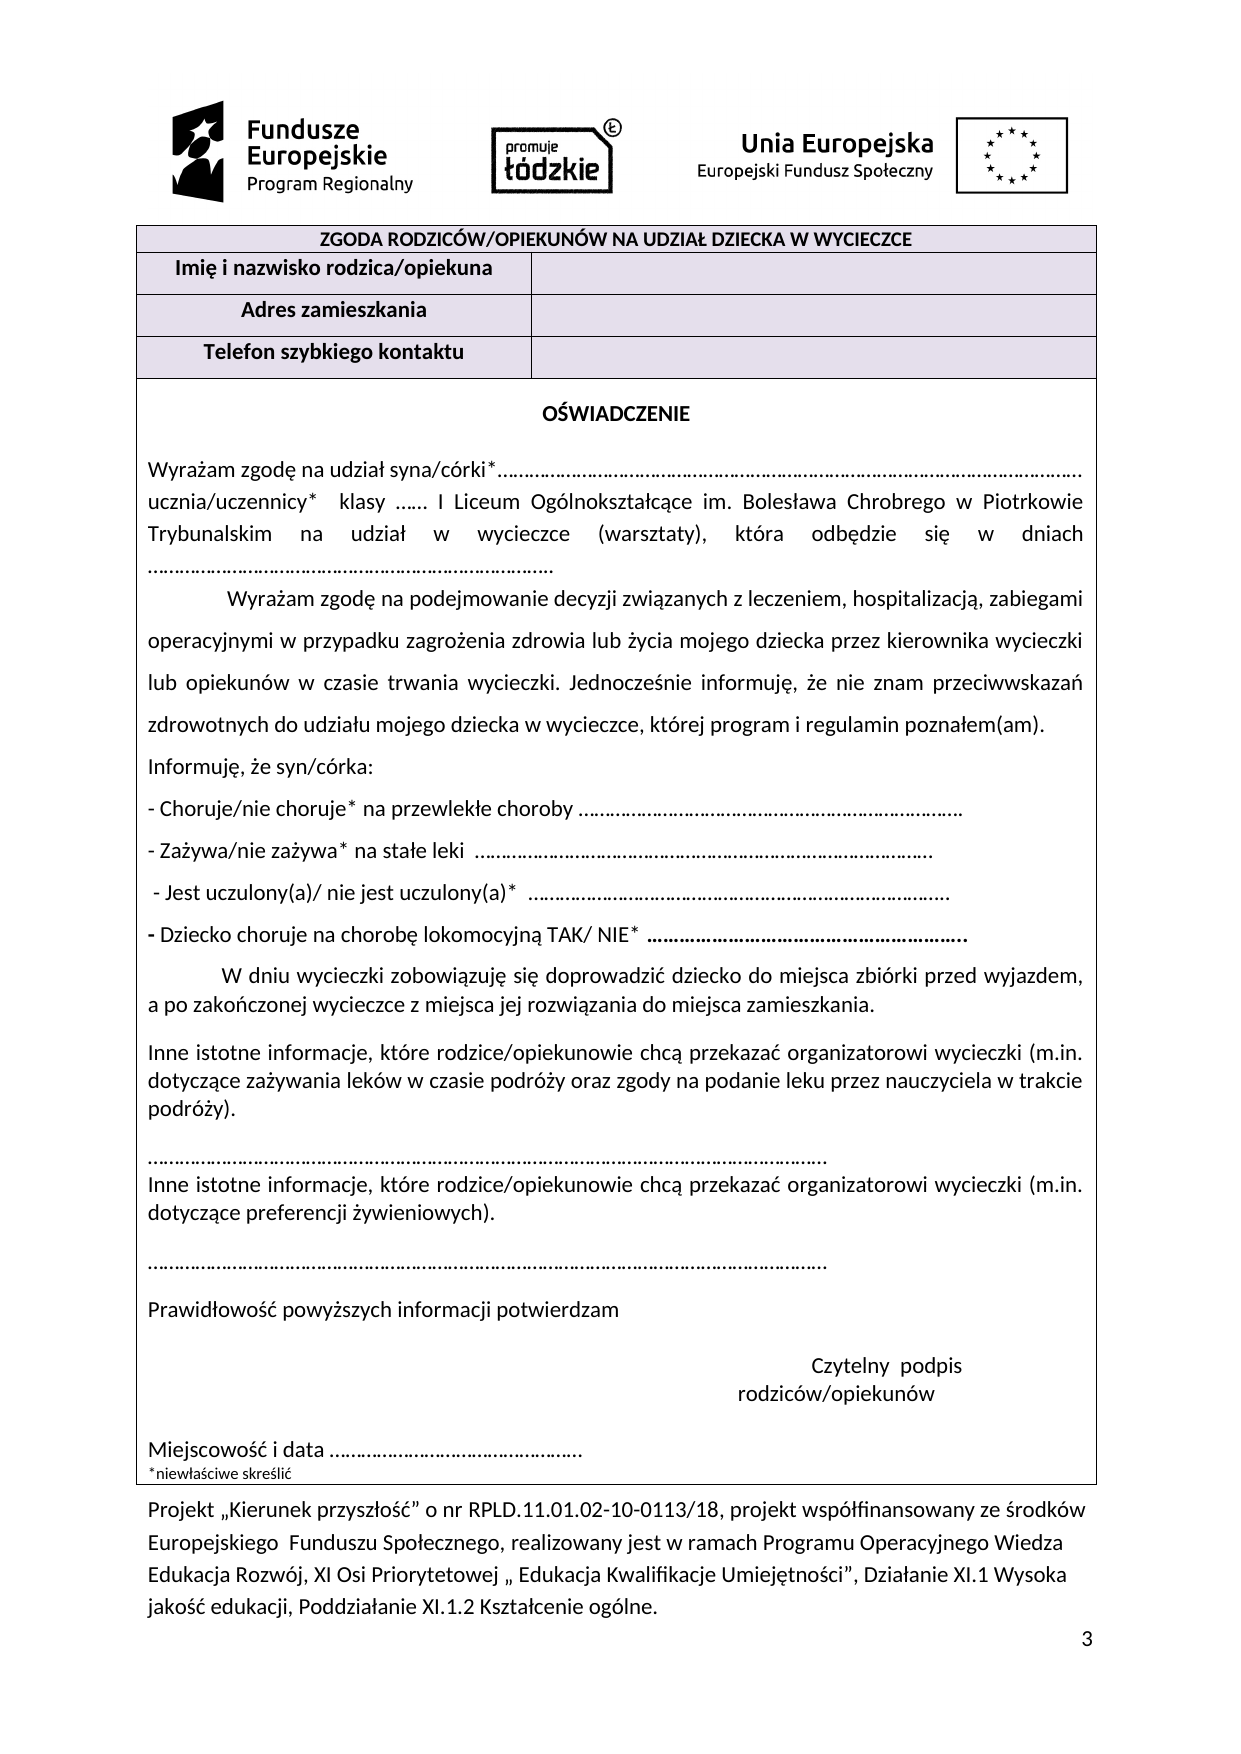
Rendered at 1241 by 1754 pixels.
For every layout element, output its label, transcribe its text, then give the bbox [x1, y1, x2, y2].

table_cell Imię i nazwisko rodzica/opiekuna [137, 253, 531, 294]
table_cell [532, 337, 1096, 378]
table_cell Adres zamieszkania [137, 295, 531, 336]
table_cell [532, 253, 1096, 294]
table_cell OŚWIADCZENIE Wyrażam zgodę na udział syna/córki*………………………………………………………………………………………………… ucznia/uczennicy* klasy …… I Liceum Ogólnokształcące im. Bolesława Chrobrego w Piotrkowie Trybunalskim na udział w wycieczce (warsztaty), która odbędzie się w dniach ………………………………………………………………….. Wyrażam zgodę na podejmowanie decyzji związanych z leczeniem, hospitalizacją, zabiegami operacyjnymi w przypadku zagrożenia zdrowia lub życia mojego dziecka przez kierownika wycieczki lub opiekunów w czasie trwania wycieczki. Jednocześnie informuję, że nie znam przeciwwskazań zdrowotnych do udziału mojego dziecka w wycieczce, której program i regulamin poznałem(am). Informuję, że syn/córka: - Choruje/nie choruje* na przewlekłe choroby ………………………………………………………………. - Zażywa/nie zażywa* na stałe leki …………………………………………………………………………… - Jest uczulony(a)/ nie jest uczulony(a)* …………………………………………………………………….. - Dziecko choruje na chorobę lokomocyjną TAK/ NIE* ………………………………………………….. W dniu wycieczki zobowiązuję się doprowadzić dziecko do miejsca zbiórki przed wyjazdem, a po zakończonej wycieczce z miejsca jej rozwiązania do miejsca zamieszkania. Inne istotne informacje, które rodzice/opiekunowie chcą przekazać organizatorowi wycieczki (m.in. dotyczące zażywania leków w czasie podróży oraz zgody na podanie leku przez nauczyciela w trakcie podróży). ………………………………………………………………………………………………………………… Inne istotne informacje, które rodzice/opiekunowie chcą przekazać organizatorowi wycieczki (m.in. dotyczące preferencji żywieniowych). ………………………………………………………………………………………………………………… Prawidłowość powyższych informacji potwierdzam Czytelny podpis rodziców/opiekunów Miejscowość i data ………………………………………… *niewłaściwe skreślić [137, 379, 1096, 1483]
picture [147, 73, 1093, 225]
table_cell Telefon szybkiego kontaktu [137, 337, 531, 378]
table_cell ZGODA RODZICÓW/OPIEKUNÓW NA UDZIAŁ DZIECKA W WYCIECZCE [137, 226, 1096, 252]
table_cell [532, 295, 1096, 336]
